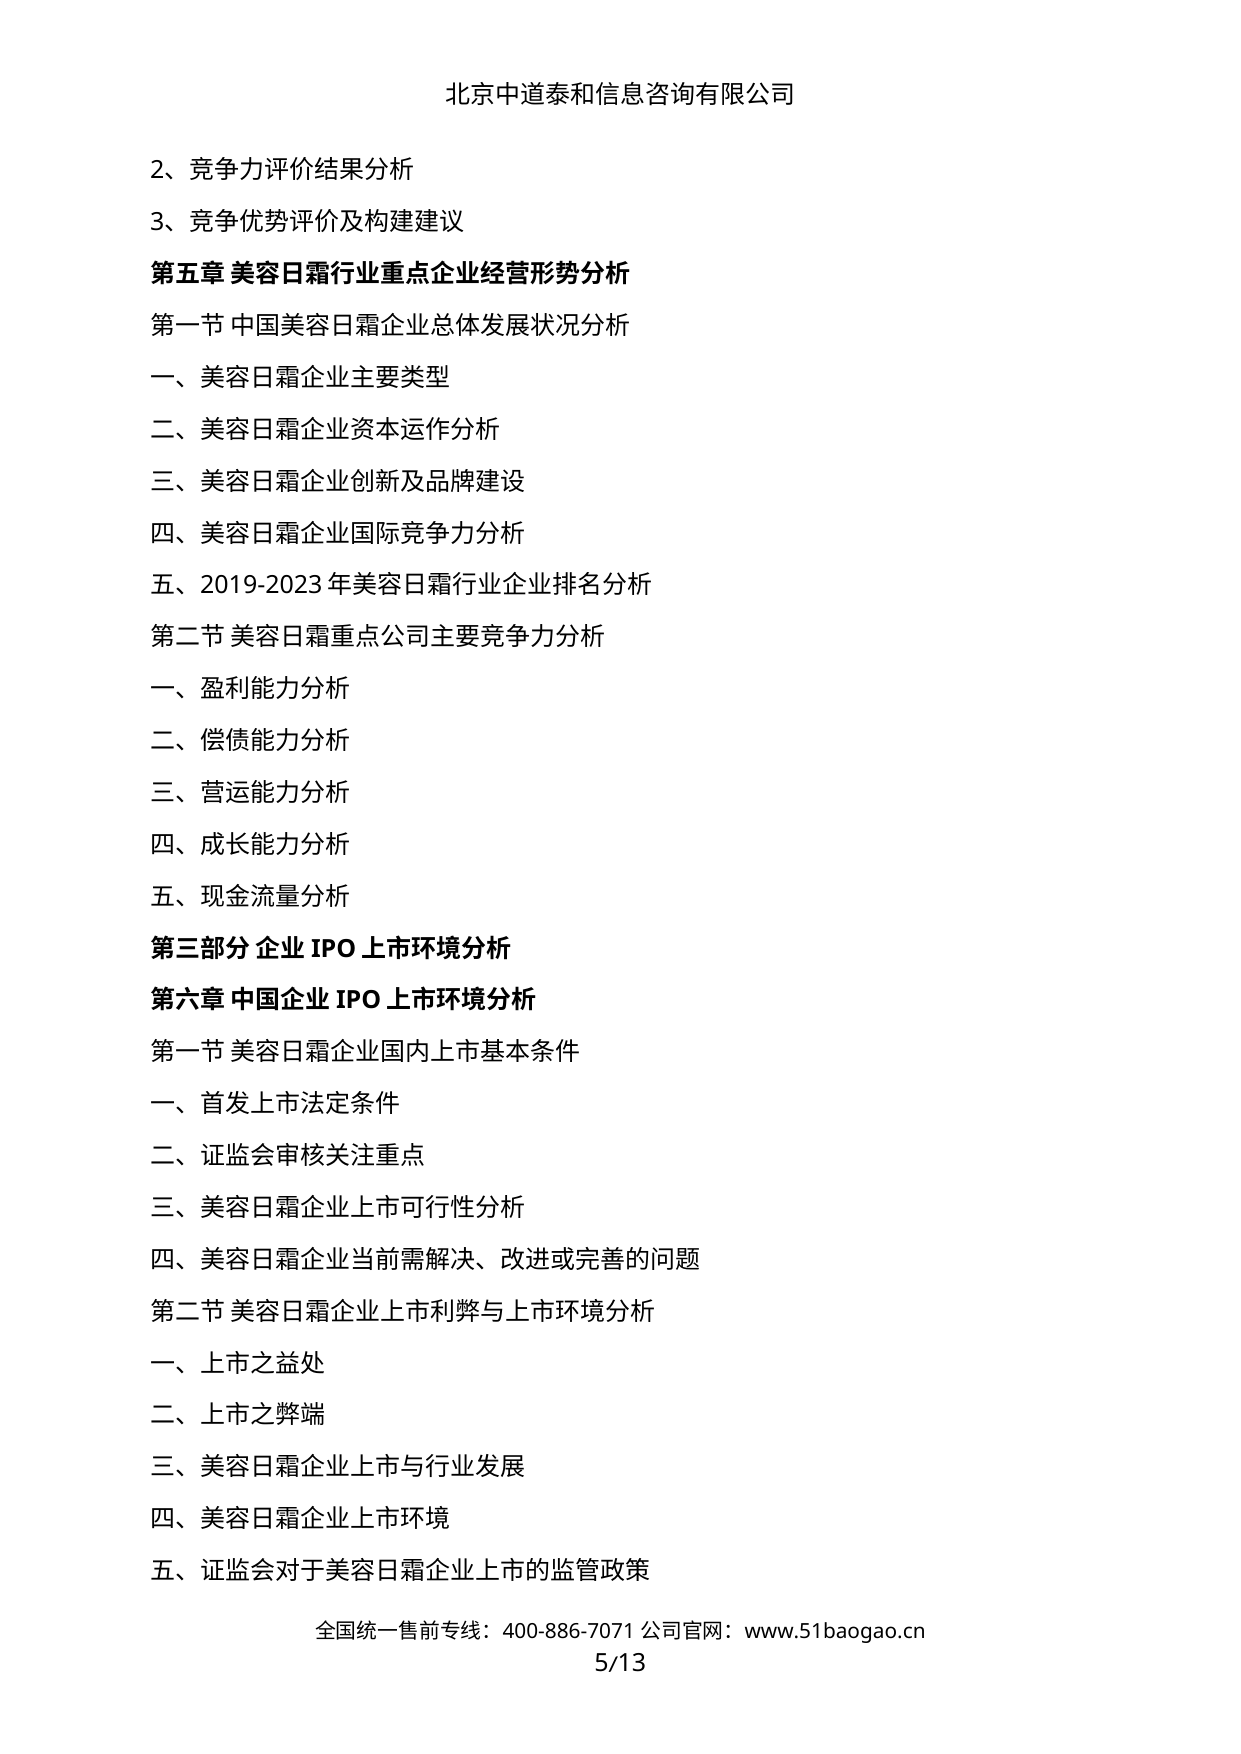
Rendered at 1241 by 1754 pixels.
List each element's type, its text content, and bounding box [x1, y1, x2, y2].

text 第三部分 企业IPO上市环境分析 [150, 928, 1090, 964]
text 第一节 美容日霜企业国内上市基本条件 [150, 1032, 1090, 1068]
text 一、上市之益处 [150, 1343, 1090, 1379]
text 第五章 美容日霜行业重点企业经营形势分析 [150, 254, 1090, 290]
text 第一节 中国美容日霜企业总体发展状况分析 [150, 306, 1090, 342]
text 三、美容日霜企业上市可行性分析 [150, 1187, 1090, 1224]
text 一、盈利能力分析 [150, 669, 1090, 705]
text 一、美容日霜企业主要类型 [150, 357, 1090, 394]
text 第六章 中国企业IPO上市环境分析 [150, 980, 1090, 1016]
text 一、首发上市法定条件 [150, 1084, 1090, 1120]
text 三、营运能力分析 [150, 772, 1090, 809]
text 二、上市之弊端 [150, 1395, 1090, 1431]
text 四、美容日霜企业当前需解决、改进或完善的问题 [150, 1239, 1090, 1276]
text 第二节 美容日霜重点公司主要竞争力分析 [150, 617, 1090, 653]
text 五、现金流量分析 [150, 876, 1090, 912]
text 3、竞争优势评价及构建建议 [150, 202, 1090, 238]
text 2、竞争力评价结果分析 [150, 150, 1090, 186]
text 三、美容日霜企业创新及品牌建设 [150, 461, 1090, 497]
text 二、美容日霜企业资本运作分析 [150, 409, 1090, 446]
text 四、美容日霜企业国际竞争力分析 [150, 513, 1090, 549]
text 四、成长能力分析 [150, 824, 1090, 861]
text 五、证监会对于美容日霜企业上市的监管政策 [150, 1551, 1090, 1587]
text 三、美容日霜企业上市与行业发展 [150, 1447, 1090, 1483]
text 第二节 美容日霜企业上市利弊与上市环境分析 [150, 1291, 1090, 1327]
text 五、2019-2023年美容日霜行业企业排名分析 [150, 565, 1090, 601]
text 二、偿债能力分析 [150, 721, 1090, 757]
text 四、美容日霜企业上市环境 [150, 1499, 1090, 1535]
text 二、证监会审核关注重点 [150, 1136, 1090, 1172]
